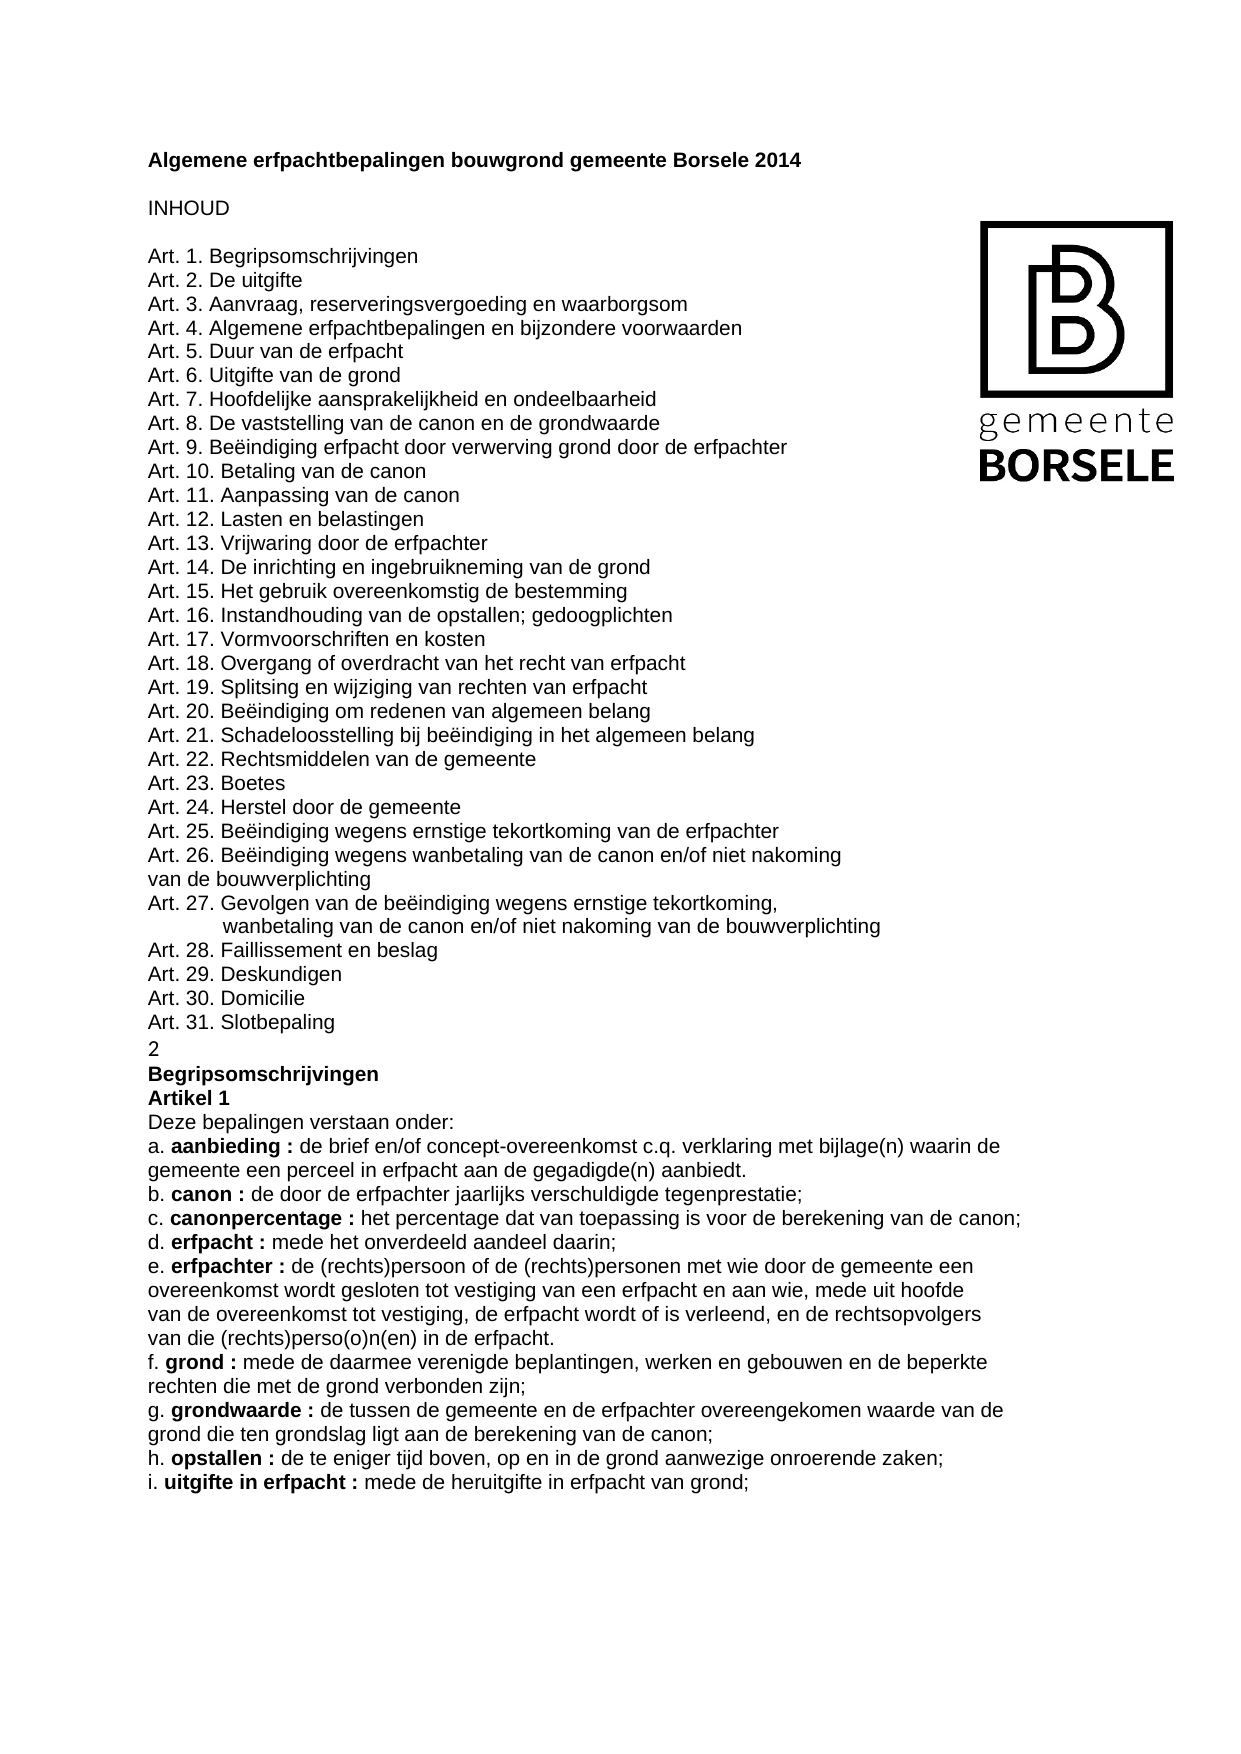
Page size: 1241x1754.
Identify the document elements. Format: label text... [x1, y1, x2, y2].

text a. aanbieding : de brief en/of concept-overeenkomst c.q. verklaring met bijlage(n) waarin de [148, 1134, 1092, 1158]
text Art. 17. Vormvoorschriften en kosten [148, 627, 1092, 651]
text Art. 6. Uitgifte van de grond [148, 363, 931, 387]
text Art. 22. Rechtsmiddelen van de gemeente [148, 747, 1092, 771]
text Algemene erfpachtbepalingen bouwgrond gemeente Borsele 2014 [148, 148, 1092, 172]
text h. opstallen : de te eniger tijd boven, op en in de grond aanwezige onroerende zaken; [148, 1446, 1092, 1469]
text Art. 9. Beëindiging erfpacht door verwerving grond door de erfpachter [148, 435, 931, 459]
text Art. 8. De vaststelling van de canon en de grondwaarde [148, 411, 931, 435]
text grond die ten grondslag ligt aan de berekening van de canon; [148, 1422, 1092, 1446]
text 2 [148, 1034, 1092, 1062]
text rechten die met de grond verbonden zijn; [148, 1374, 1092, 1398]
text b. canon : de door de erfpachter jaarlijks verschuldigde tegenprestatie; [148, 1182, 1092, 1206]
text gemeente een perceel in erfpacht aan de gegadigde(n) aanbiedt. [148, 1158, 1092, 1182]
text d. erfpacht : mede het onverdeeld aandeel daarin; [148, 1230, 1092, 1254]
text i. uitgifte in erfpacht : mede de heruitgifte in erfpacht van grond; [148, 1469, 1092, 1493]
text Art. 7. Hoofdelijke aansprakelijkheid en ondeelbaarheid [148, 387, 931, 411]
picture [931, 189, 1222, 514]
text Art. 13. Vrijwaring door de erfpachter [148, 531, 1092, 555]
text Art. 28. Faillissement en beslag [148, 938, 1092, 962]
text Art. 27. Gevolgen van de beëindiging wegens ernstige tekortkoming, [148, 890, 1092, 914]
text Art. 11. Aanpassing van de canon [148, 483, 931, 507]
text Art. 2. De uitgifte [148, 267, 931, 291]
text Art. 25. Beëindiging wegens ernstige tekortkoming van de erfpachter [148, 818, 1092, 842]
text Art. 19. Splitsing en wijziging van rechten van erfpacht [148, 675, 1092, 699]
text van die (rechts)perso(o)n(en) in de erfpacht. [148, 1326, 1092, 1350]
text Art. 10. Betaling van de canon [148, 459, 931, 483]
text van de overeenkomst tot vestiging, de erfpacht wordt of is verleend, en de rechtsopvolgers [148, 1302, 1092, 1326]
text van de bouwverplichting [148, 866, 1092, 890]
text Art. 15. Het gebruik overeenkomstig de bestemming [148, 579, 1092, 603]
text Art. 14. De inrichting en ingebruikneming van de grond [148, 555, 1092, 579]
text Begripsomschrijvingen [148, 1062, 1092, 1086]
text Art. 31. Slotbepaling [148, 1010, 1092, 1034]
text Art. 18. Overgang of overdracht van het recht van erfpacht [148, 651, 1092, 675]
text INHOUD [148, 196, 931, 219]
text f. grond : mede de daarmee verenigde beplantingen, werken en gebouwen en de beperkte [148, 1350, 1092, 1374]
text Art. 20. Beëindiging om redenen van algemeen belang [148, 699, 1092, 723]
text Artikel 1 [148, 1086, 1092, 1110]
text e. erfpachter : de (rechts)persoon of de (rechts)personen met wie door de gemeente een [148, 1254, 1092, 1278]
text Art. 30. Domicilie [148, 986, 1092, 1010]
text overeenkomst wordt gesloten tot vestiging van een erfpacht en aan wie, mede uit hoofde [148, 1278, 1092, 1302]
text Art. 29. Deskundigen [148, 962, 1092, 986]
text Art. 12. Lasten en belastingen [148, 507, 1092, 531]
text Art. 5. Duur van de erfpacht [148, 339, 931, 363]
text Art. 23. Boetes [148, 771, 1092, 794]
text Art. 16. Instandhouding van de opstallen; gedoogplichten [148, 603, 1092, 627]
text Art. 24. Herstel door de gemeente [148, 794, 1092, 818]
text g. grondwaarde : de tussen de gemeente en de erfpachter overeengekomen waarde van de [148, 1398, 1092, 1422]
text Art. 26. Beëindiging wegens wanbetaling van de canon en/of niet nakoming [148, 842, 1092, 866]
text c. canonpercentage : het percentage dat van toepassing is voor de berekening van de canon; [148, 1206, 1092, 1230]
text Art. 3. Aanvraag, reserveringsvergoeding en waarborgsom [148, 291, 931, 315]
text Art. 1. Begripsomschrijvingen [148, 243, 931, 267]
text Art. 4. Algemene erfpachtbepalingen en bijzondere voorwaarden [148, 315, 931, 339]
text Deze bepalingen verstaan onder: [148, 1110, 1092, 1134]
text wanbetaling van de canon en/of niet nakoming van de bouwverplichting [148, 914, 1092, 938]
text Art. 21. Schadeloosstelling bij beëindiging in het algemeen belang [148, 723, 1092, 747]
